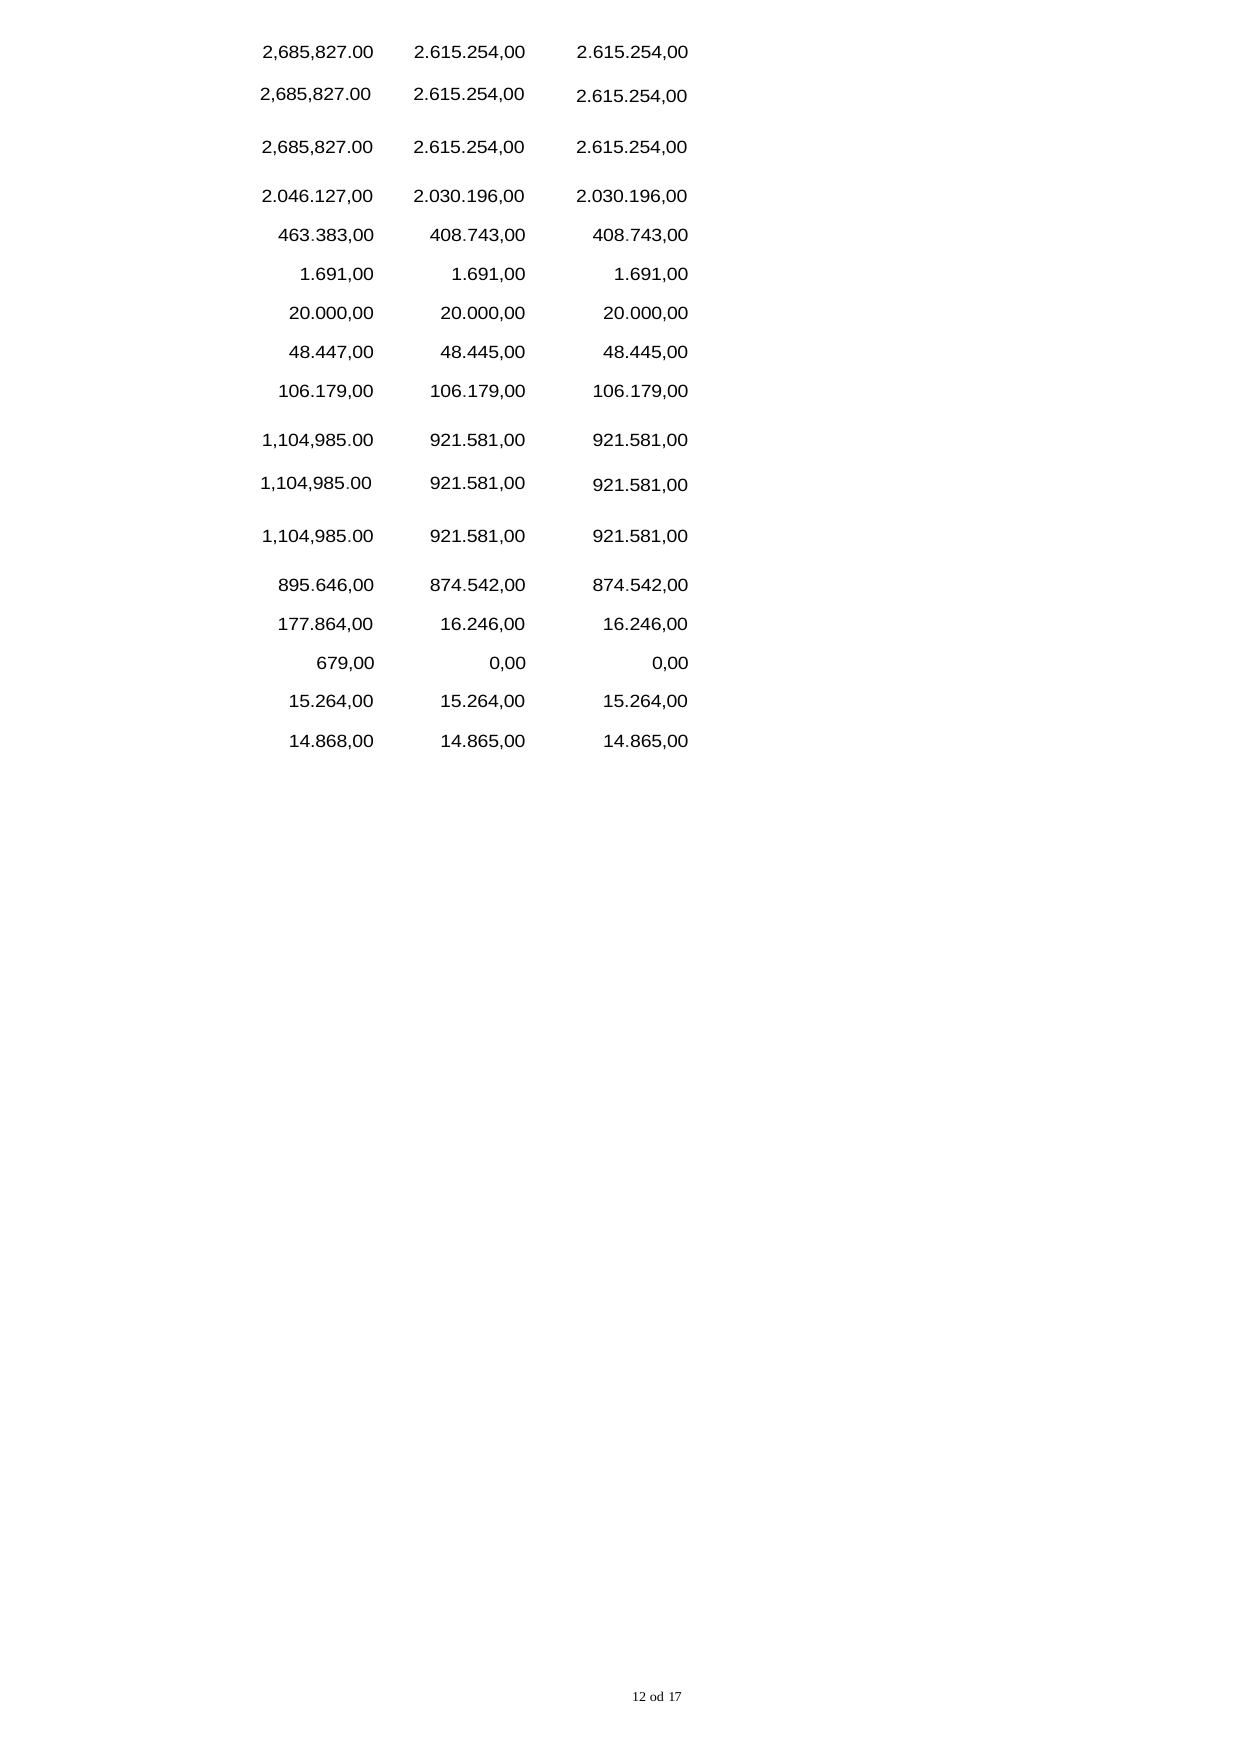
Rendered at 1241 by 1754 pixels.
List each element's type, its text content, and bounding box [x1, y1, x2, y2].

text 1,104,985.00 921.581,00 921.581,00 [35, 526, 688, 546]
text 679,00 0,00 0,00 [35, 652, 689, 673]
text 106.179,00 106.179,00 106.179,00 [35, 381, 688, 401]
text 1,104,985.00 921.581,00 921.581,00 [35, 473, 688, 495]
text 20.000,00 20.000,00 20.000,00 [35, 303, 688, 323]
text 2,685,827.00 2.615.254,00 2.615.254,00 [35, 42, 688, 62]
text 463.383,00 408.743,00 408.743,00 [35, 225, 688, 245]
text 2.046.127,00 2.030.196,00 2.030.196,00 [35, 186, 687, 206]
text 895.646,00 874.542,00 874.542,00 [35, 575, 688, 595]
text 14.868,00 14.865,00 14.865,00 [35, 730, 688, 751]
text 1,104,985.00 921.581,00 921.581,00 [35, 430, 688, 451]
text 2,685,827.00 2.615.254,00 2.615.254,00 [35, 84, 687, 106]
text 15.264,00 15.264,00 15.264,00 [35, 691, 688, 712]
text 2,685,827.00 2.615.254,00 2.615.254,00 [35, 137, 687, 157]
text 177.864,00 16.246,00 16.246,00 [35, 613, 688, 634]
text 1.691,00 1.691,00 1.691,00 [35, 263, 688, 284]
text 48.447,00 48.445,00 48.445,00 [35, 341, 688, 362]
